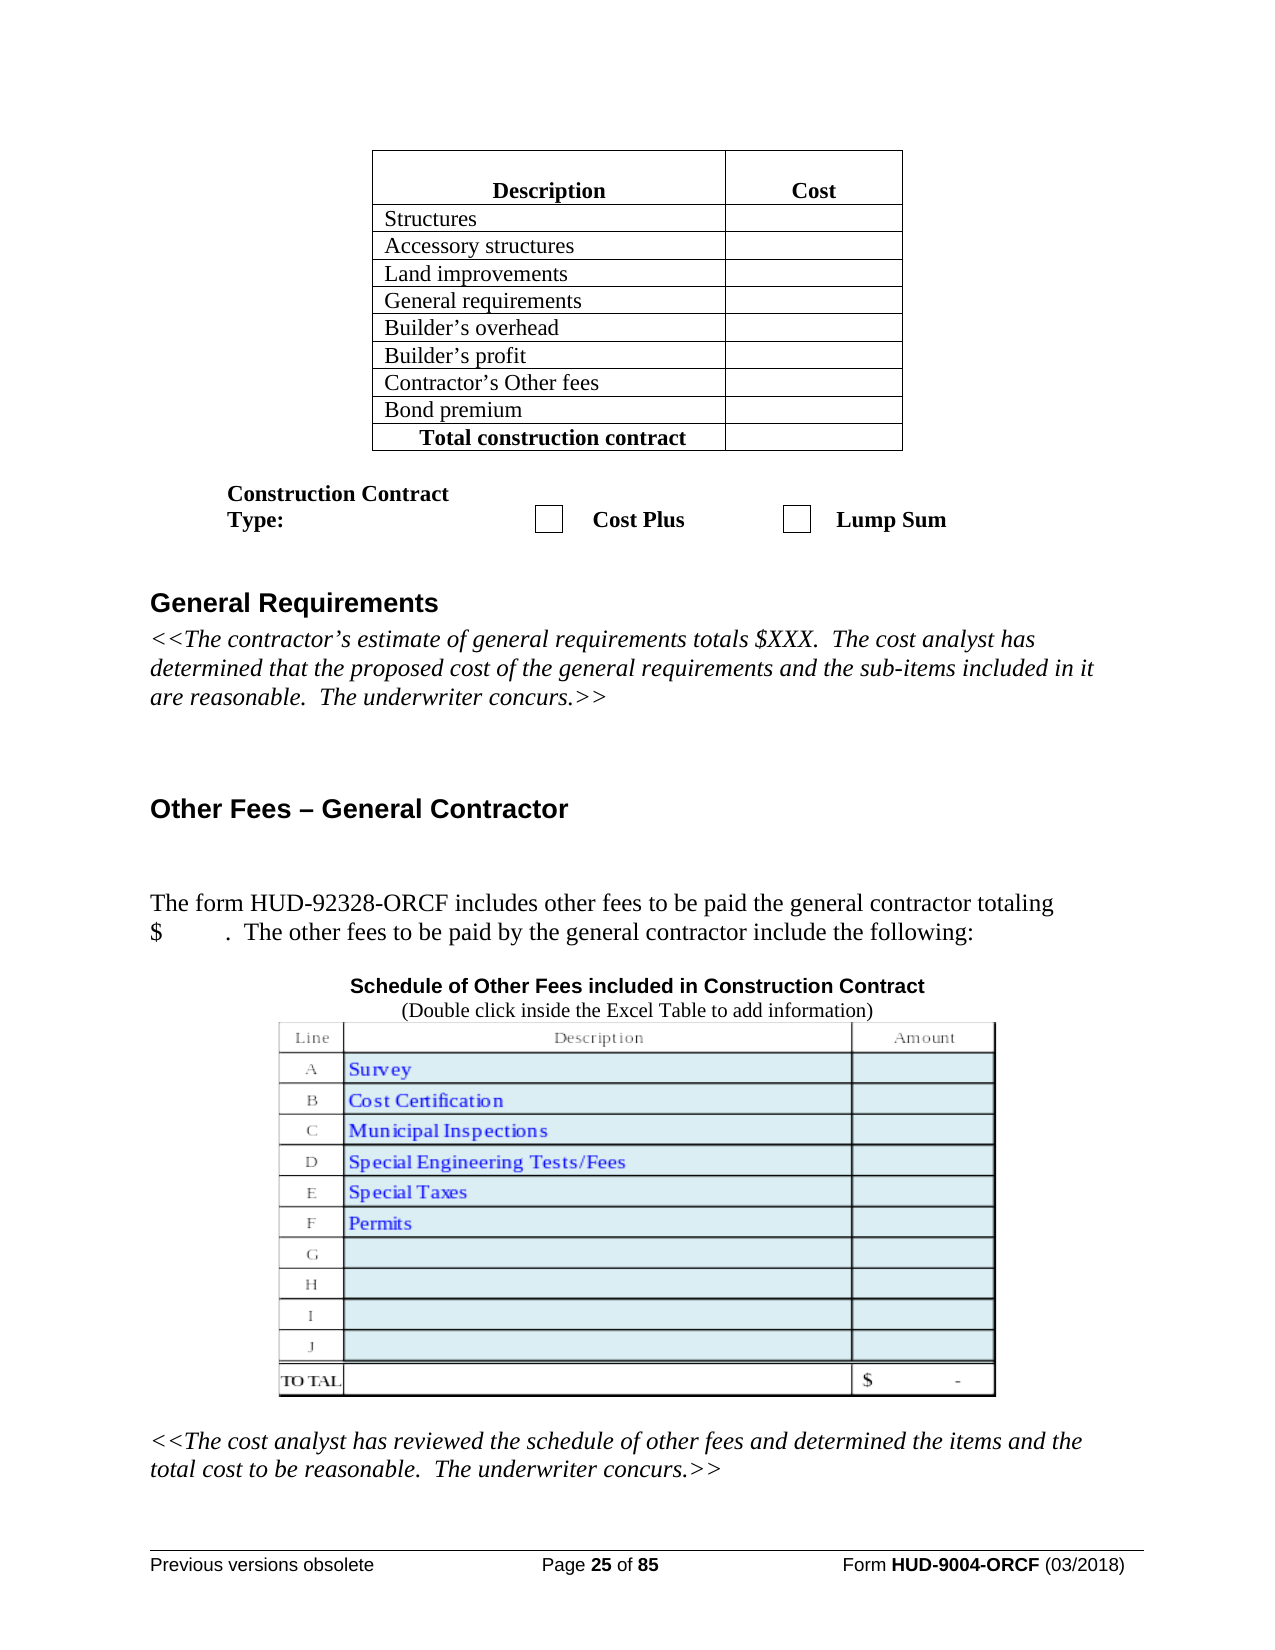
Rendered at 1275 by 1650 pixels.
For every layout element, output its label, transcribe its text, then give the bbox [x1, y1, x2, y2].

table_header Description [373, 151, 725, 204]
text <<The contractor’s estimate of general requirements totals $XXX. The cost analyst has determined that the proposed cost of the general requirements and the sub-items included in it are reasonable. The underwriter concurs.>> [150, 624, 1125, 710]
table_cell [726, 287, 902, 313]
table_cell [726, 369, 902, 396]
table_cell Contractor’s Other fees [373, 369, 725, 396]
table_header [516, 480, 581, 533]
table_cell Total construction contract [373, 424, 725, 450]
table_cell Land improvements [373, 260, 725, 286]
table_cell Builder’s profit [373, 342, 725, 368]
table_cell [726, 342, 902, 368]
table_cell [726, 424, 902, 450]
table_header Lump Sum [825, 480, 1059, 533]
table_cell [726, 260, 902, 286]
table_header Cost [726, 151, 902, 204]
table_cell [726, 397, 902, 423]
table_cell [726, 205, 902, 231]
table_cell [726, 314, 902, 341]
table_cell Accessory structures [373, 232, 725, 258]
table_header Cost Plus [581, 480, 769, 533]
table_cell Structures [373, 205, 725, 231]
text Schedule of Other Fees included in Construction Contract [150, 974, 1125, 998]
table_cell [726, 232, 902, 258]
table_cell Builder’s overhead [373, 314, 725, 341]
table_header [769, 480, 825, 533]
table_cell Bond premium [373, 397, 725, 423]
text (Double click inside the Excel Table to add information) [150, 998, 1125, 1022]
subtitle General Requirements [150, 587, 1125, 618]
table_cell General requirements [373, 287, 725, 313]
text The form HUD-92328-ORCF includes other fees to be paid the general contractor totaling $ . The other fees to be paid by the general contractor include the following: [150, 888, 1125, 945]
subtitle Other Fees – General Contractor [150, 793, 1125, 824]
text <<The cost analyst has reviewed the schedule of other fees and determined the items and the total cost to be reasonable. The underwriter concurs.>> [150, 1426, 1125, 1483]
table_header Construction Contract Type: [216, 480, 516, 533]
